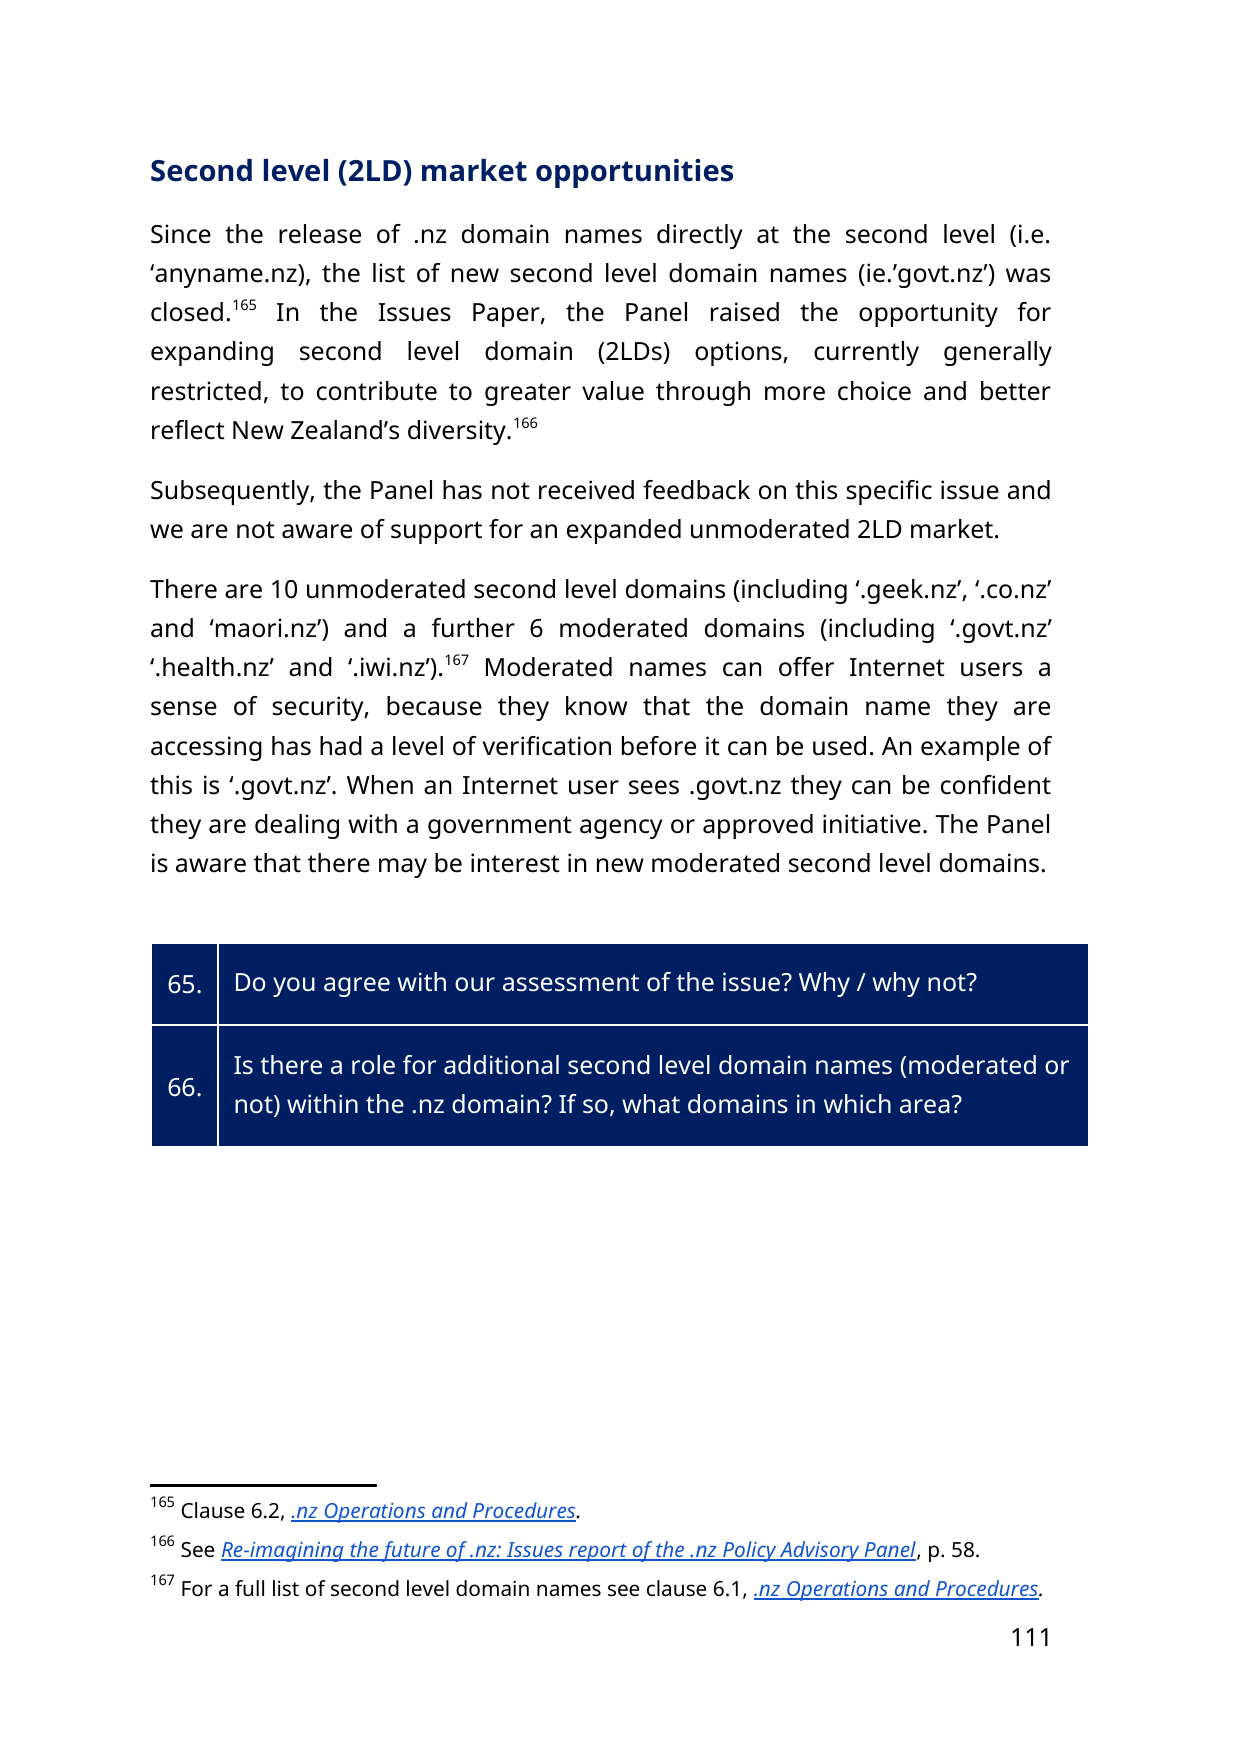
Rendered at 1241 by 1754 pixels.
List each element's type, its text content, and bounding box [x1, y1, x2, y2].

table_cell Is there a role for additional second level domain names (moderated or not) within the .nz domain? If so, what domains in which area? [219, 1026, 1088, 1146]
table_header Do you agree with our assessment of the issue? Why / why not? [219, 944, 1088, 1024]
text Since the release of .nz domain names directly at the second level (i.e. ‘anyname.nz), the list of new second level domain names (ie.’govt.nz’) was closed. In the Issues Paper, the Panel raised the opportunity for expanding second level domain (2LDs) options, currently generally restricted, to contribute to greater value through more choice and better reflect New Zealand’s diversity. [150, 216, 1053, 446]
subtitle Second level (2LD) market opportunities [150, 150, 1053, 190]
text There are 10 unmoderated second level domains (including ‘.geek.nz’, ‘.co.nz’ and ‘maori.nz’) and a further 6 moderated domains (including ‘.govt.nz’ ‘.health.nz’ and ‘.iwi.nz’). Moderated names can offer Internet users a sense of security, because they know that the domain name they are accessing has had a level of verification before it can be used. An example of this is ‘.govt.nz’. When an Internet user sees .govt.nz they can be confident they are dealing with a government agency or approved initiative. The Panel is aware that there may be interest in new moderated second level domains. [150, 571, 1053, 880]
table_cell 66. [152, 1026, 217, 1146]
table_header 65. [152, 944, 217, 1024]
text Subsequently, the Panel has not received feedback on this specific issue and we are not aware of support for an expanded unmoderated 2LD market. [150, 472, 1053, 546]
